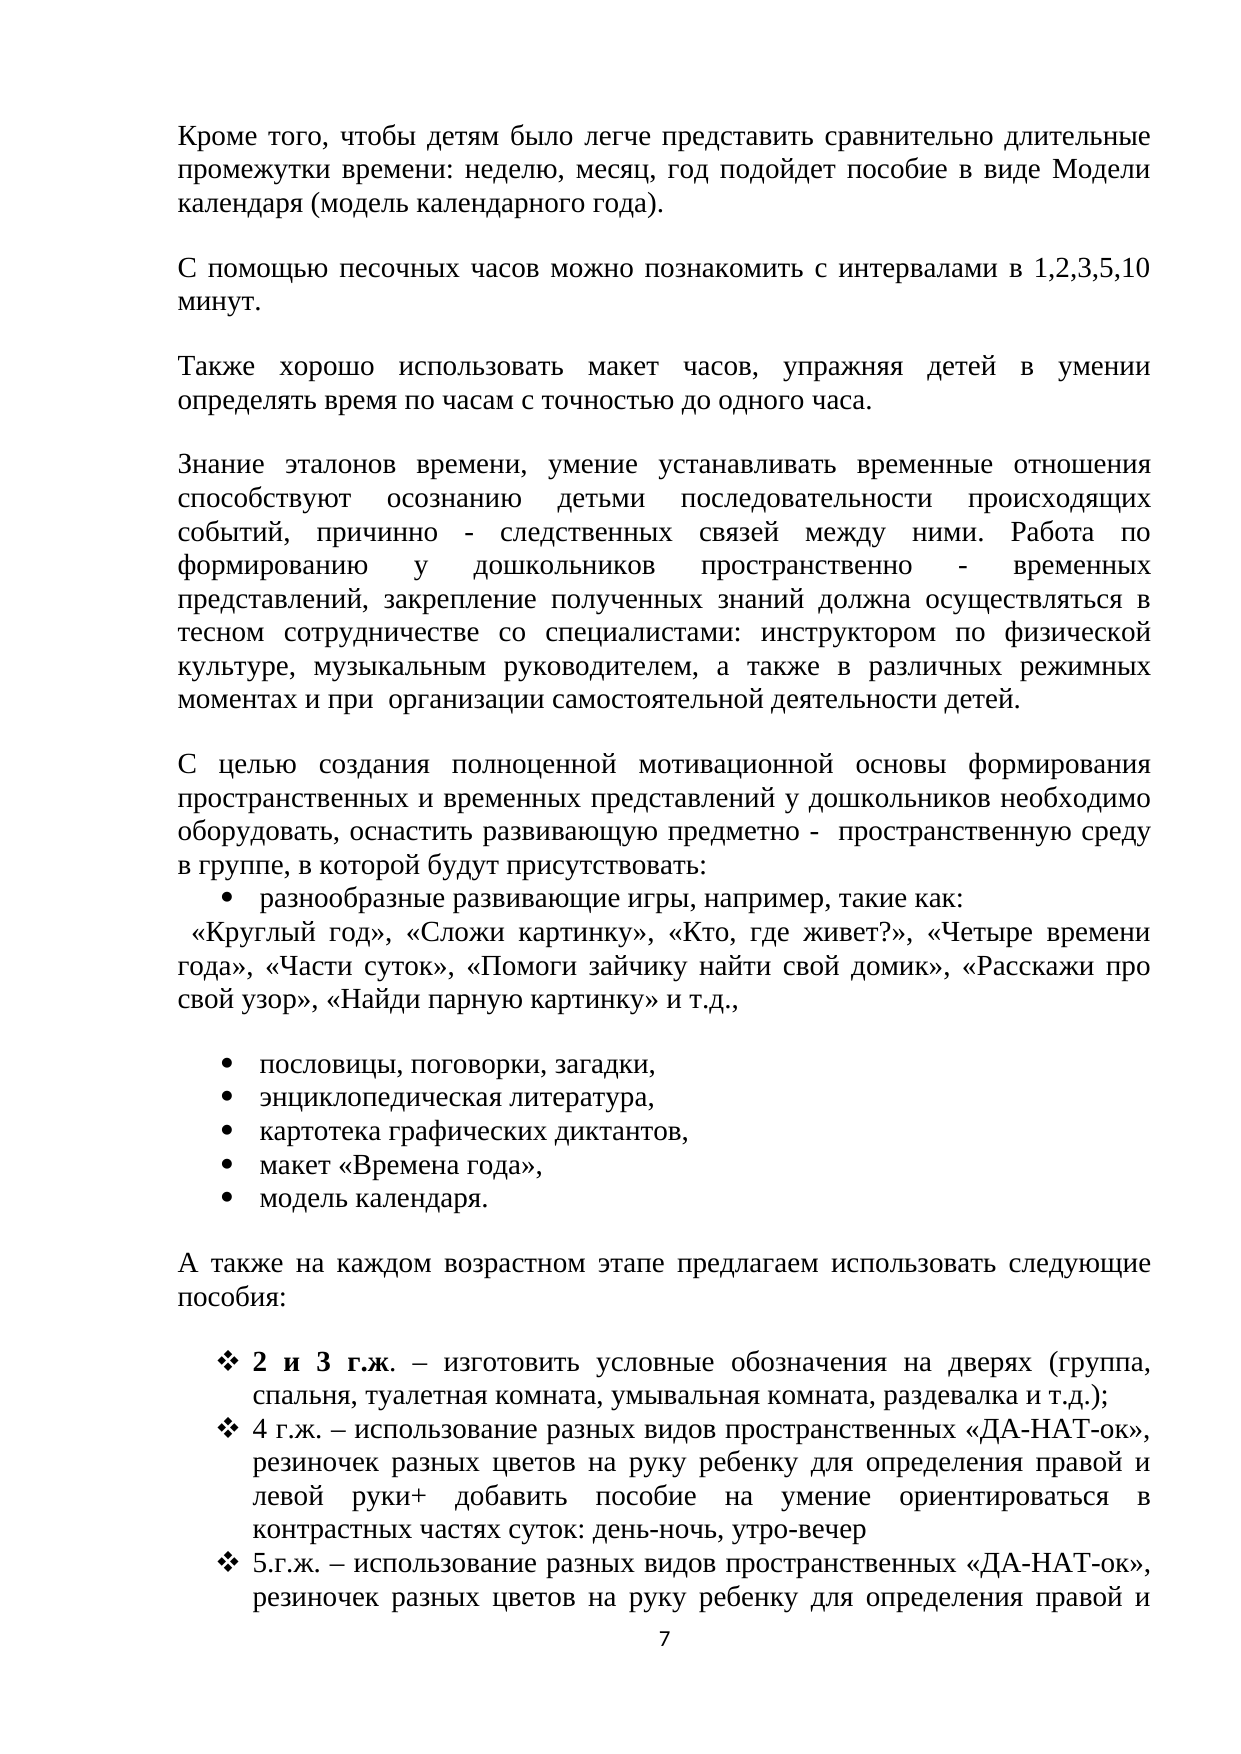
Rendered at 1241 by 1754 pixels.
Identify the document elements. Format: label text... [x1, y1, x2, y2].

list энциклопедическая литература, [222, 1079, 1152, 1113]
list 2 и 3 г.ж. – изготовить условные обозначения на дверях (группа, спальня, туалетная комната, умывальная комната, раздевалка и т.д.); [215, 1344, 1152, 1411]
text Также хорошо использовать макет часов, упражняя детей в умении определять время по часам с точностью до одного часа. [177, 348, 1152, 415]
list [215, 1545, 1152, 1612]
text С помощью песочных часов можно познакомить с интервалами в 1,2,3,5,10 минут. [177, 250, 1152, 317]
list разнообразные развивающие игры, например, такие как: [222, 880, 1152, 914]
text Знание эталонов времени, умение устанавливать временные отношения способствуют осознанию детьми последовательности происходящих событий, причинно - следственных связей между ними. Работа по формированию у дошкольников пространственно - временных представлений, закрепление полученных знаний должна осуществляться в тесном сотрудничестве со специалистами: инструктором по физической культуре, музыкальным руководителем, а также в различных режимных моментах и при организации самостоятельной деятельности детей. [177, 447, 1152, 715]
text С целью создания полноценной мотивационной основы формирования пространственных и временных представлений у дошкольников необходимо оборудовать, оснастить развивающую предметно - пространственную среду в группе, в которой будут присутствовать: [177, 746, 1152, 880]
text «Круглый год», «Сложи картинку», «Кто, где живет?», «Четыре времени года», «Части суток», «Помоги зайчику найти свой домик», «Расскажи про свой узор», «Найди парную картинку» и т.д., [177, 914, 1152, 1015]
list картотека графических диктантов, [222, 1113, 1152, 1147]
list 4 г.ж. – использование разных видов пространственных «ДА-НАТ-ок», резиночек разных цветов на руку ребенку для определения правой и левой руки+ добавить пособие на умение ориентироваться в контрастных частях суток: день-ночь, утро-вечер [215, 1411, 1152, 1545]
text Кроме того, чтобы детям было легче представить сравнительно длительные промежутки времени: неделю, месяц, год подойдет пособие в виде Модели календаря (модель календарного года). [177, 118, 1152, 219]
list макет «Времена года», [222, 1147, 1152, 1181]
list модель календаря. [222, 1181, 1152, 1214]
list пословицы, поговорки, загадки, [222, 1046, 1152, 1079]
text А также на каждом возрастном этапе предлагаем использовать следующие пособия: [177, 1245, 1152, 1312]
